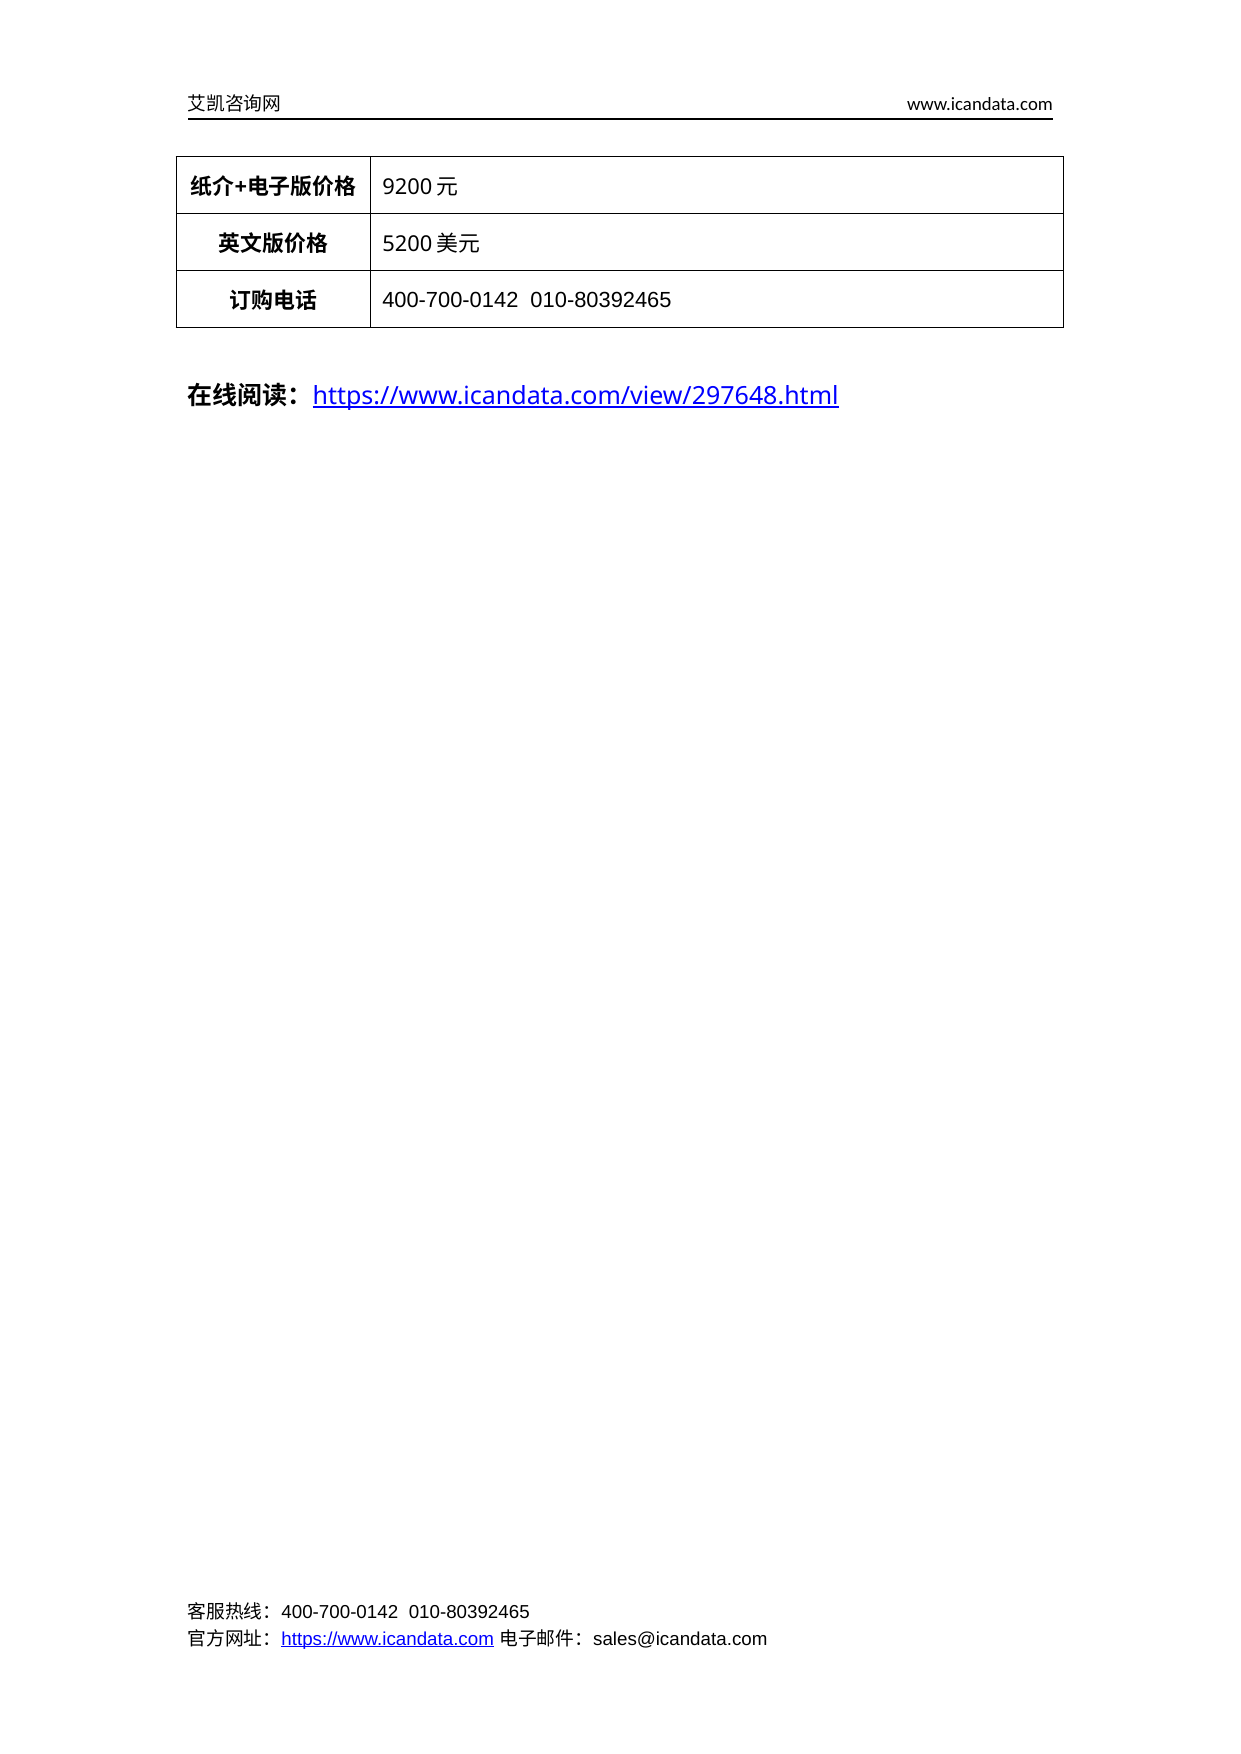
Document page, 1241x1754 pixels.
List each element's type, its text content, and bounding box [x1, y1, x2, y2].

table_cell 5200美元 [371, 214, 1063, 270]
text 在线阅读：https://www.icandata.com/view/297648.html [187, 361, 1053, 426]
table_cell 英文版价格 [177, 214, 370, 270]
table_cell 400-700-0142 010-80392465 [371, 271, 1063, 327]
table_cell 9200元 [371, 157, 1063, 213]
table_cell 订购电话 [177, 271, 370, 327]
table_cell 纸介+电子版价格 [177, 157, 370, 213]
